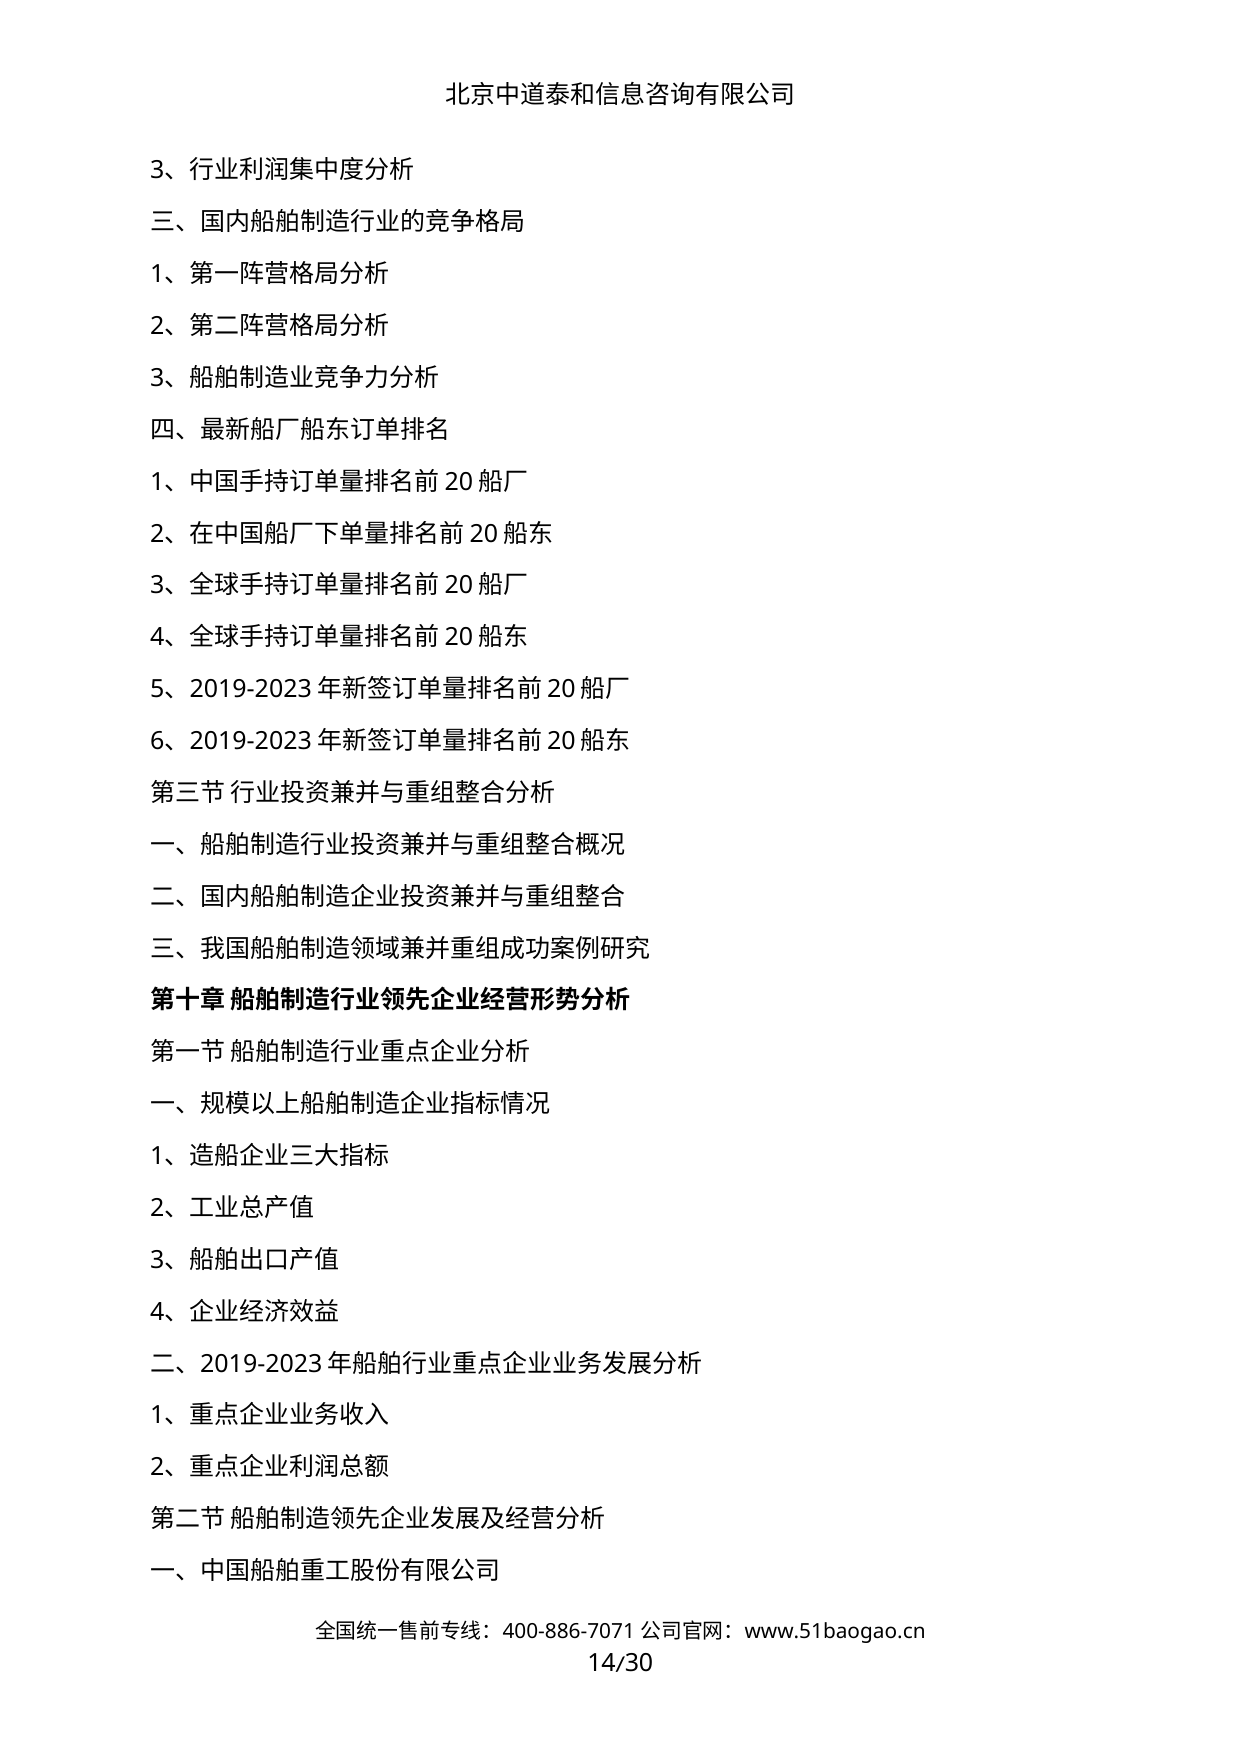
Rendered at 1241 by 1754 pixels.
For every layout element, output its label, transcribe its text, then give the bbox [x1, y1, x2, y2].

text 第二节 船舶制造领先企业发展及经营分析 [150, 1499, 1090, 1535]
text 1、第一阵营格局分析 [150, 254, 1090, 290]
text 2、第二阵营格局分析 [150, 306, 1090, 342]
text 一、规模以上船舶制造企业指标情况 [150, 1084, 1090, 1120]
text 第一节 船舶制造行业重点企业分析 [150, 1032, 1090, 1068]
text 二、国内船舶制造企业投资兼并与重组整合 [150, 876, 1090, 912]
text 1、造船企业三大指标 [150, 1136, 1090, 1172]
text 第三节 行业投资兼并与重组整合分析 [150, 772, 1090, 809]
text 二、2019-2023年船舶行业重点企业业务发展分析 [150, 1343, 1090, 1379]
text 1、重点企业业务收入 [150, 1395, 1090, 1431]
text 6、2019-2023年新签订单量排名前20船东 [150, 721, 1090, 757]
text 4、企业经济效益 [150, 1291, 1090, 1327]
text 3、船舶出口产值 [150, 1239, 1090, 1276]
text 第十章 船舶制造行业领先企业经营形势分析 [150, 980, 1090, 1016]
text 4、全球手持订单量排名前20船东 [150, 617, 1090, 653]
text 3、行业利润集中度分析 [150, 150, 1090, 186]
text 三、国内船舶制造行业的竞争格局 [150, 202, 1090, 238]
text 一、船舶制造行业投资兼并与重组整合概况 [150, 824, 1090, 861]
text 3、船舶制造业竞争力分析 [150, 357, 1090, 394]
text 3、全球手持订单量排名前20船厂 [150, 565, 1090, 601]
text 三、我国船舶制造领域兼并重组成功案例研究 [150, 928, 1090, 964]
text 2、在中国船厂下单量排名前20船东 [150, 513, 1090, 549]
text 一、中国船舶重工股份有限公司 [150, 1551, 1090, 1587]
text 四、最新船厂船东订单排名 [150, 409, 1090, 446]
text 2、重点企业利润总额 [150, 1447, 1090, 1483]
text 1、中国手持订单量排名前20船厂 [150, 461, 1090, 497]
text 5、2019-2023年新签订单量排名前20船厂 [150, 669, 1090, 705]
text 2、工业总产值 [150, 1187, 1090, 1224]
